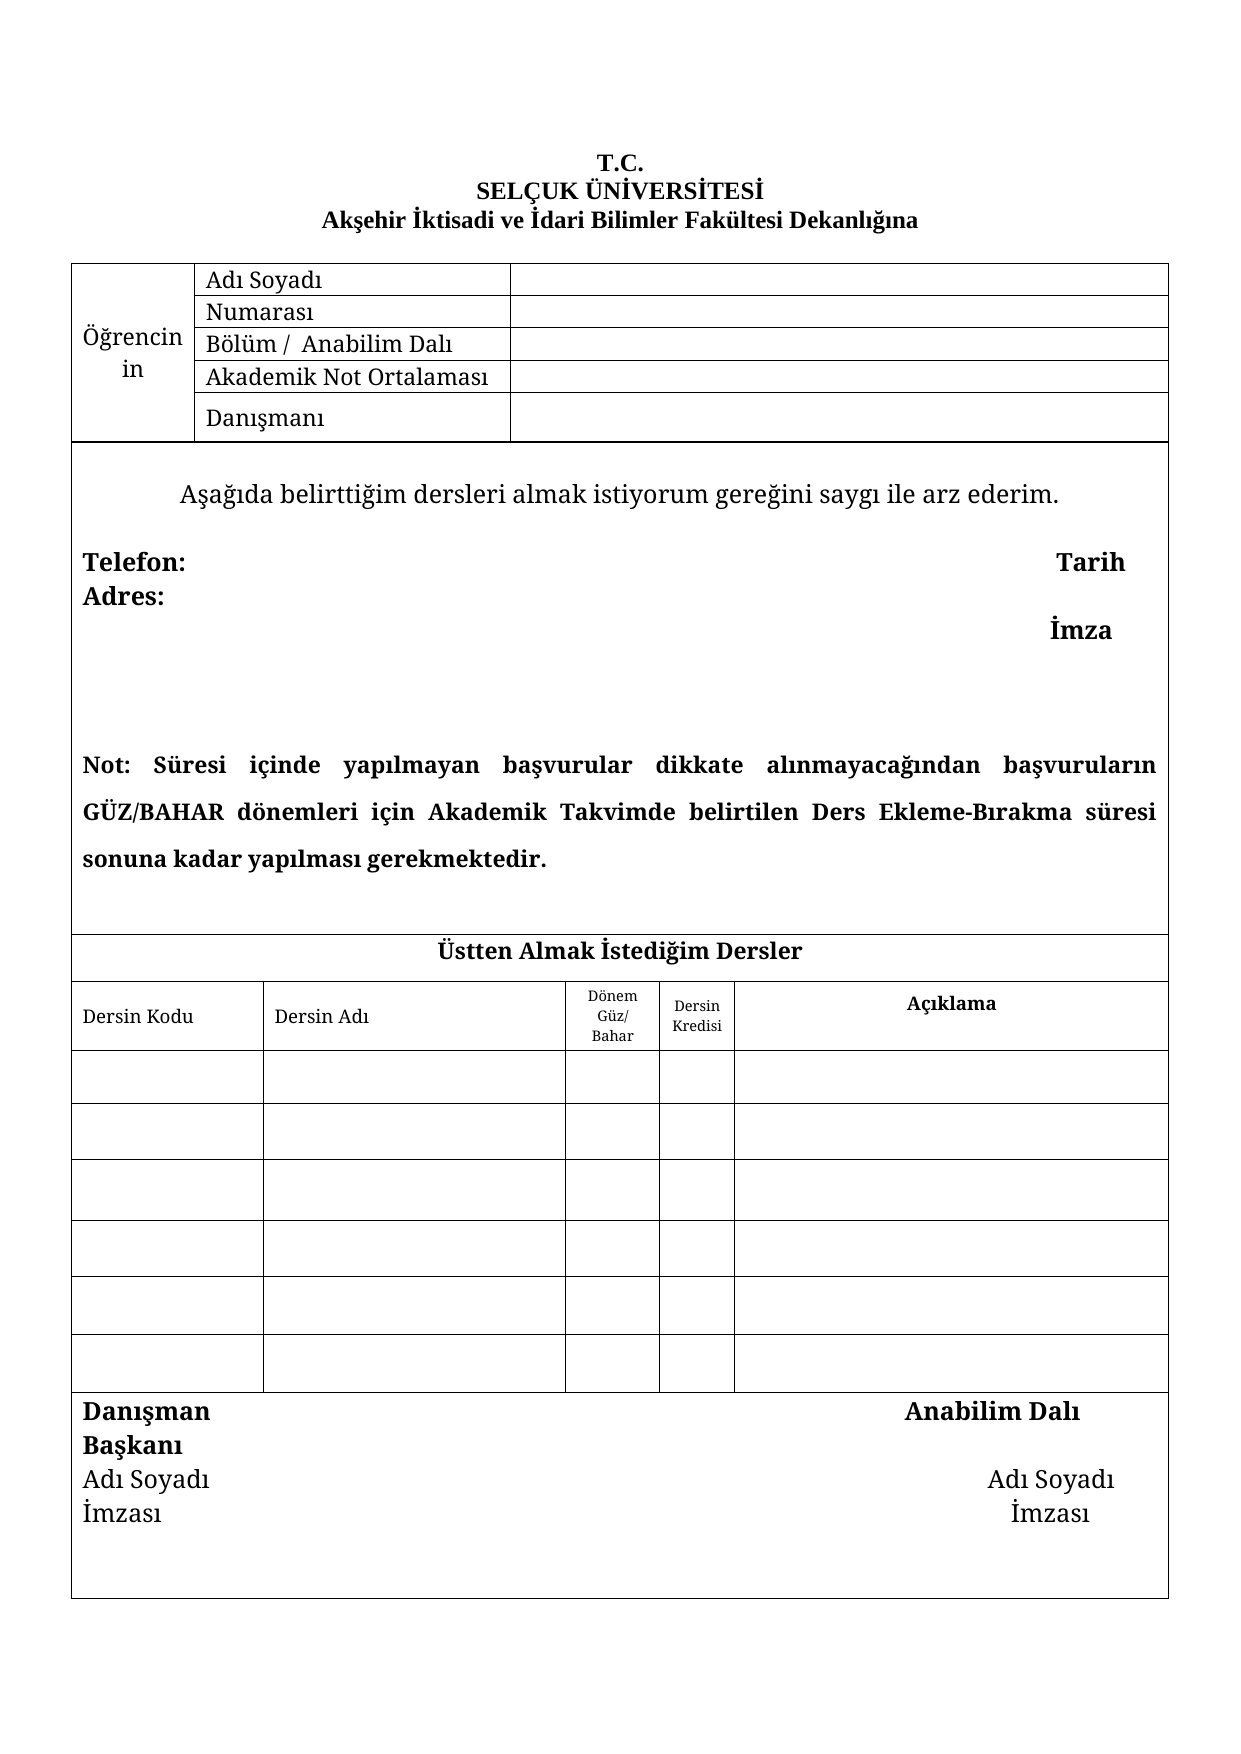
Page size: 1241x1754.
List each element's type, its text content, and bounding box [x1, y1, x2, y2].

table_cell [566, 1221, 659, 1276]
table_cell [264, 1051, 565, 1103]
table_cell [735, 1104, 1168, 1159]
table_cell [264, 1160, 565, 1219]
table_cell [72, 1160, 263, 1219]
table_cell Üstten Almak İstediğim Dersler [72, 935, 1168, 981]
table_cell [735, 1277, 1168, 1334]
table_cell [660, 1221, 734, 1276]
table_cell [511, 361, 1168, 392]
table_cell [566, 1335, 659, 1392]
table_header [511, 264, 1168, 295]
table_header Öğrencinin [72, 264, 194, 441]
table_cell [660, 1051, 734, 1103]
table_header Adı Soyadı [195, 264, 510, 295]
table_cell Aşağıda belirttiğim dersleri almak istiyorum gereğini saygı ile arz ederim. Telefon: Tarih Adres: İmza Not: Süresi içinde yapılmayan başvurular dikkate alınmayacağından başvuruların GÜZ/BAHAR dönemleri için Akademik Takvimde belirtilen Ders Ekleme-Bırakma süresi sonuna kadar yapılması gerekmektedir. [72, 443, 1168, 934]
table_cell [566, 1104, 659, 1159]
text SELÇUK ÜNİVERSİTESİ [148, 176, 1093, 205]
text Akşehir İktisadi ve İdari Bilimler Fakültesi Dekanlığına [148, 205, 1093, 234]
table_cell [72, 1335, 263, 1392]
table_cell [72, 1277, 263, 1334]
table_cell [511, 328, 1168, 359]
table_cell [566, 1277, 659, 1334]
table_cell [660, 1335, 734, 1392]
table_cell [72, 1051, 263, 1103]
table_cell [264, 1335, 565, 1392]
table_cell Dersin Kodu [72, 982, 263, 1050]
table_cell Dönem Güz/Bahar [566, 982, 659, 1050]
table_cell [72, 1104, 263, 1159]
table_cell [72, 1393, 1168, 1598]
table_cell Numarası [195, 296, 510, 327]
table_cell Danışmanı [195, 393, 510, 441]
table_cell [735, 1335, 1168, 1392]
table_cell Bölüm / Anabilim Dalı [195, 328, 510, 359]
table_cell [511, 393, 1168, 441]
table_cell [264, 1221, 565, 1276]
table_cell [72, 1221, 263, 1276]
table_cell [511, 296, 1168, 327]
table_cell [735, 1160, 1168, 1219]
table_cell Akademik Not Ortalaması [195, 361, 510, 392]
table_cell [566, 1051, 659, 1103]
table_cell [660, 1104, 734, 1159]
table_cell [566, 1160, 659, 1219]
table_cell [264, 1277, 565, 1334]
table_cell [660, 1160, 734, 1219]
table_cell [735, 1051, 1168, 1103]
table_cell Dersin Kredisi [660, 982, 734, 1050]
table_cell Dersin Adı [264, 982, 565, 1050]
table_cell [735, 1221, 1168, 1276]
table_cell [660, 1277, 734, 1334]
table_cell [264, 1104, 565, 1159]
text T.C. [148, 148, 1093, 176]
table_cell Açıklama [735, 982, 1168, 1050]
